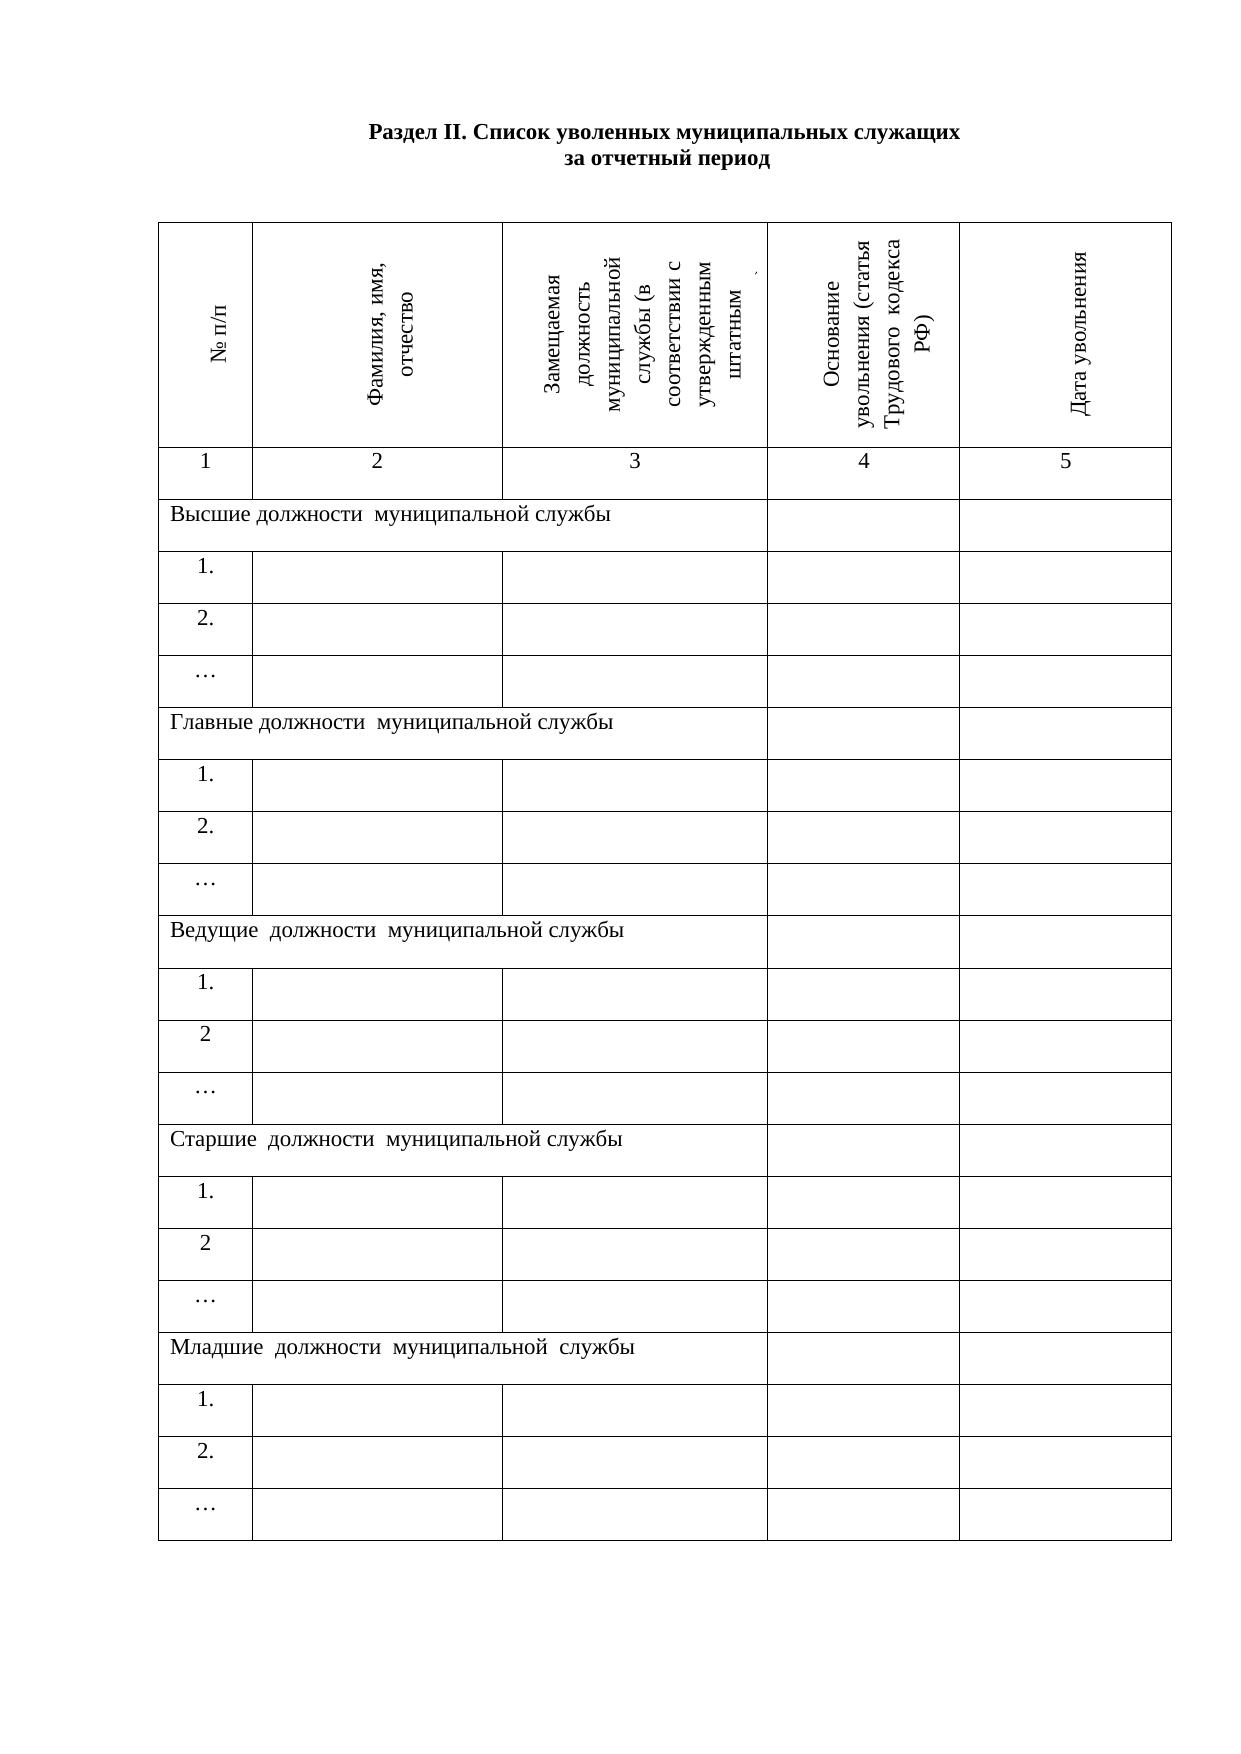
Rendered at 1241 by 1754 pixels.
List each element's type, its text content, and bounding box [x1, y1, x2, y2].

table_cell [253, 969, 502, 1019]
table_cell [960, 1125, 1171, 1176]
table_cell … [159, 1489, 252, 1540]
table_header Фамилия, имя, отчество [253, 223, 502, 447]
table_header Дата увольнения [960, 223, 1171, 447]
table_cell … [159, 656, 252, 707]
table_cell [503, 1021, 767, 1072]
table_cell 2 [159, 1229, 252, 1280]
table_cell [960, 1489, 1171, 1540]
table_cell [768, 969, 959, 1019]
table_cell [768, 1385, 959, 1436]
table_cell [253, 864, 502, 915]
table_cell [253, 604, 502, 655]
table_cell [503, 969, 767, 1019]
table_cell [503, 1229, 767, 1280]
table_cell … [159, 1281, 252, 1332]
table_cell [503, 1281, 767, 1332]
table_cell [768, 656, 959, 707]
table_cell [253, 1281, 502, 1332]
table_cell [960, 656, 1171, 707]
table_cell [253, 1489, 502, 1540]
table_cell [253, 812, 502, 863]
table_cell [768, 1125, 959, 1176]
table_cell [503, 1177, 767, 1228]
table_cell 1. [159, 552, 252, 603]
table_cell [768, 500, 959, 551]
table_cell 2. [159, 812, 252, 863]
table_cell 1. [159, 1177, 252, 1228]
table_cell 4 [768, 448, 959, 499]
table_cell [768, 1177, 959, 1228]
table_cell [960, 1021, 1171, 1072]
table_cell [253, 760, 502, 811]
table_cell [253, 1073, 502, 1124]
table_cell [960, 1385, 1171, 1436]
text Раздел II. Список уволенных муниципальных служащих [177, 118, 1152, 144]
table_cell [768, 1073, 959, 1124]
table_cell [503, 1489, 767, 1540]
table_cell [253, 656, 502, 707]
table_cell 2. [159, 1437, 252, 1488]
table_cell [960, 760, 1171, 811]
table_cell [253, 1385, 502, 1436]
table_cell [503, 656, 767, 707]
table_cell [960, 916, 1171, 967]
table_cell Старшие должности муниципальной службы [159, 1125, 767, 1176]
table_header Основание увольнения (статья Трудового кодекса РФ) [768, 223, 959, 447]
table_cell [768, 916, 959, 967]
table_cell 2 [159, 1021, 252, 1072]
table_cell [960, 1437, 1171, 1488]
table_cell 5 [960, 448, 1171, 499]
table_cell [960, 500, 1171, 551]
text за отчетный период [177, 144, 1152, 171]
table_cell 1. [159, 1385, 252, 1436]
table_cell [253, 1437, 502, 1488]
table_cell [768, 1437, 959, 1488]
table_cell [960, 1333, 1171, 1384]
table_header № п/п [159, 223, 252, 447]
table_cell 3 [503, 448, 767, 499]
table_cell [503, 812, 767, 863]
table_cell [503, 864, 767, 915]
table_header Замещаемая должность муниципальной службы (в соответствии с утвержденным штатным расписанием) [503, 223, 767, 447]
table_cell [503, 1437, 767, 1488]
table_cell Главные должности муниципальной службы [159, 708, 767, 759]
table_cell [768, 812, 959, 863]
table_cell Высшие должности муниципальной службы [159, 500, 767, 551]
table_cell [768, 864, 959, 915]
table_cell [960, 1073, 1171, 1124]
table_cell 1. [159, 969, 252, 1019]
table_cell [960, 708, 1171, 759]
table_cell [503, 760, 767, 811]
table_cell [253, 1177, 502, 1228]
table_cell [960, 864, 1171, 915]
table_cell [503, 1385, 767, 1436]
table_cell [253, 1229, 502, 1280]
table_cell [960, 552, 1171, 603]
table_cell [253, 552, 502, 603]
table_cell [768, 1229, 959, 1280]
table_cell [768, 604, 959, 655]
table_cell [503, 552, 767, 603]
table_cell [768, 760, 959, 811]
table_cell 2. [159, 604, 252, 655]
table_cell [768, 708, 959, 759]
table_cell 1 [159, 448, 252, 499]
table_cell 1. [159, 760, 252, 811]
table_cell Младшие должности муниципальной службы [159, 1333, 767, 1384]
table_cell [768, 1333, 959, 1384]
table_cell [503, 1073, 767, 1124]
table_cell [768, 1021, 959, 1072]
table_cell [960, 604, 1171, 655]
table_cell [503, 604, 767, 655]
table_cell [768, 552, 959, 603]
table_cell [768, 1489, 959, 1540]
table_cell … [159, 864, 252, 915]
table_cell [960, 969, 1171, 1019]
table_cell … [159, 1073, 252, 1124]
table_cell 2 [253, 448, 502, 499]
table_cell [960, 1281, 1171, 1332]
table_cell [253, 1021, 502, 1072]
table_cell Ведущие должности муниципальной службы [159, 916, 767, 967]
table_cell [768, 1281, 959, 1332]
table_cell [960, 1229, 1171, 1280]
table_cell [960, 812, 1171, 863]
table_cell [960, 1177, 1171, 1228]
